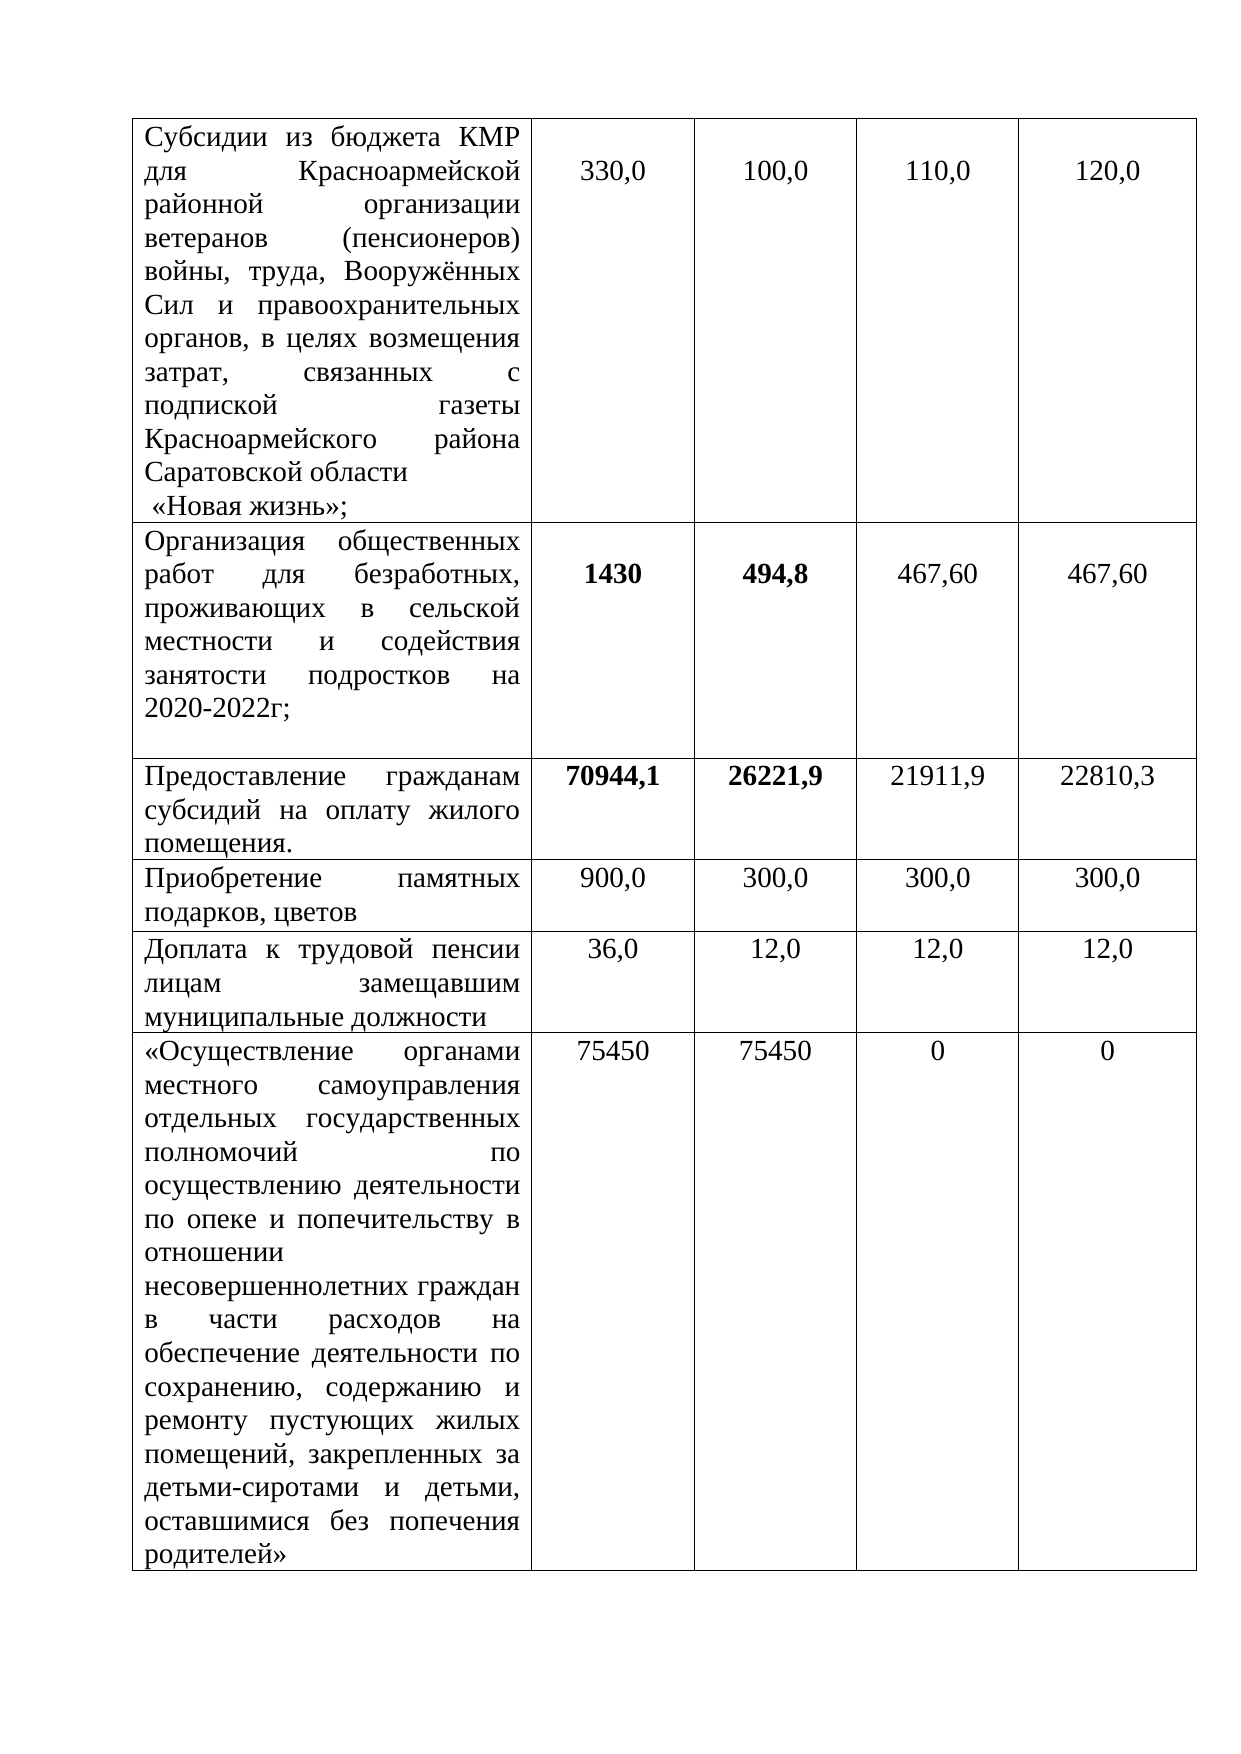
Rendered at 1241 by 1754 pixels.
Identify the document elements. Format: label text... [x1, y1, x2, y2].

table_cell Доплата к трудовой пенсии лицам замещавшим муниципальные должности [133, 932, 531, 1032]
table_cell 467,60 [1019, 523, 1196, 757]
table_cell Субсидии из бюджета КМР для Красноармейской районной организации ветеранов (пенсионеров) войны, труда, Вооружённых Сил и правоохранительных органов, в целях возмещения затрат, связанных с подпиской газеты Красноармейского района Саратовской области «Новая жизнь»; [133, 119, 531, 522]
table_cell 0 [1019, 1033, 1196, 1570]
table_cell 12,0 [1019, 932, 1196, 1032]
table_cell 300,0 [695, 860, 856, 931]
table_cell 21911,9 [857, 759, 1018, 859]
table_cell 12,0 [695, 932, 856, 1032]
table_cell 70944,1 [532, 759, 694, 859]
table_cell 100,0 [695, 119, 856, 522]
table_cell 0 [857, 1033, 1018, 1570]
table_cell 75450 [532, 1033, 694, 1570]
table_cell «Осуществление органами местного самоуправления отдельных государственных полномочий по осуществлению деятельности по опеке и попечительству в отношении несовершеннолетних граждан в части расходов на обеспечение деятельности по сохранению, содержанию и ремонту пустующих жилых помещений, закрепленных за детьми-сиротами и детьми, оставшимися без попечения родителей» [133, 1033, 531, 1570]
table_cell 110,0 [857, 119, 1018, 522]
table_cell Организация общественных работ для безработных, проживающих в сельской местности и содействия занятости подростков на 2020-2022г; [133, 523, 531, 757]
table_cell 22810,3 [1019, 759, 1196, 859]
table_cell 300,0 [857, 860, 1018, 931]
table_cell 26221,9 [695, 759, 856, 859]
table_cell 12,0 [857, 932, 1018, 1032]
table_cell 120,0 [1019, 119, 1196, 522]
table_cell 494,8 [695, 523, 856, 757]
table_cell 75450 [695, 1033, 856, 1570]
table_cell Приобретение памятных подарков, цветов [133, 860, 531, 931]
table_cell 36,0 [532, 932, 694, 1032]
table_cell 467,60 [857, 523, 1018, 757]
table_cell 300,0 [1019, 860, 1196, 931]
table_cell 330,0 [532, 119, 694, 522]
table_cell 1430 [532, 523, 694, 757]
table_cell 900,0 [532, 860, 694, 931]
table_cell Предоставление гражданам субсидий на оплату жилого помещения. [133, 759, 531, 859]
